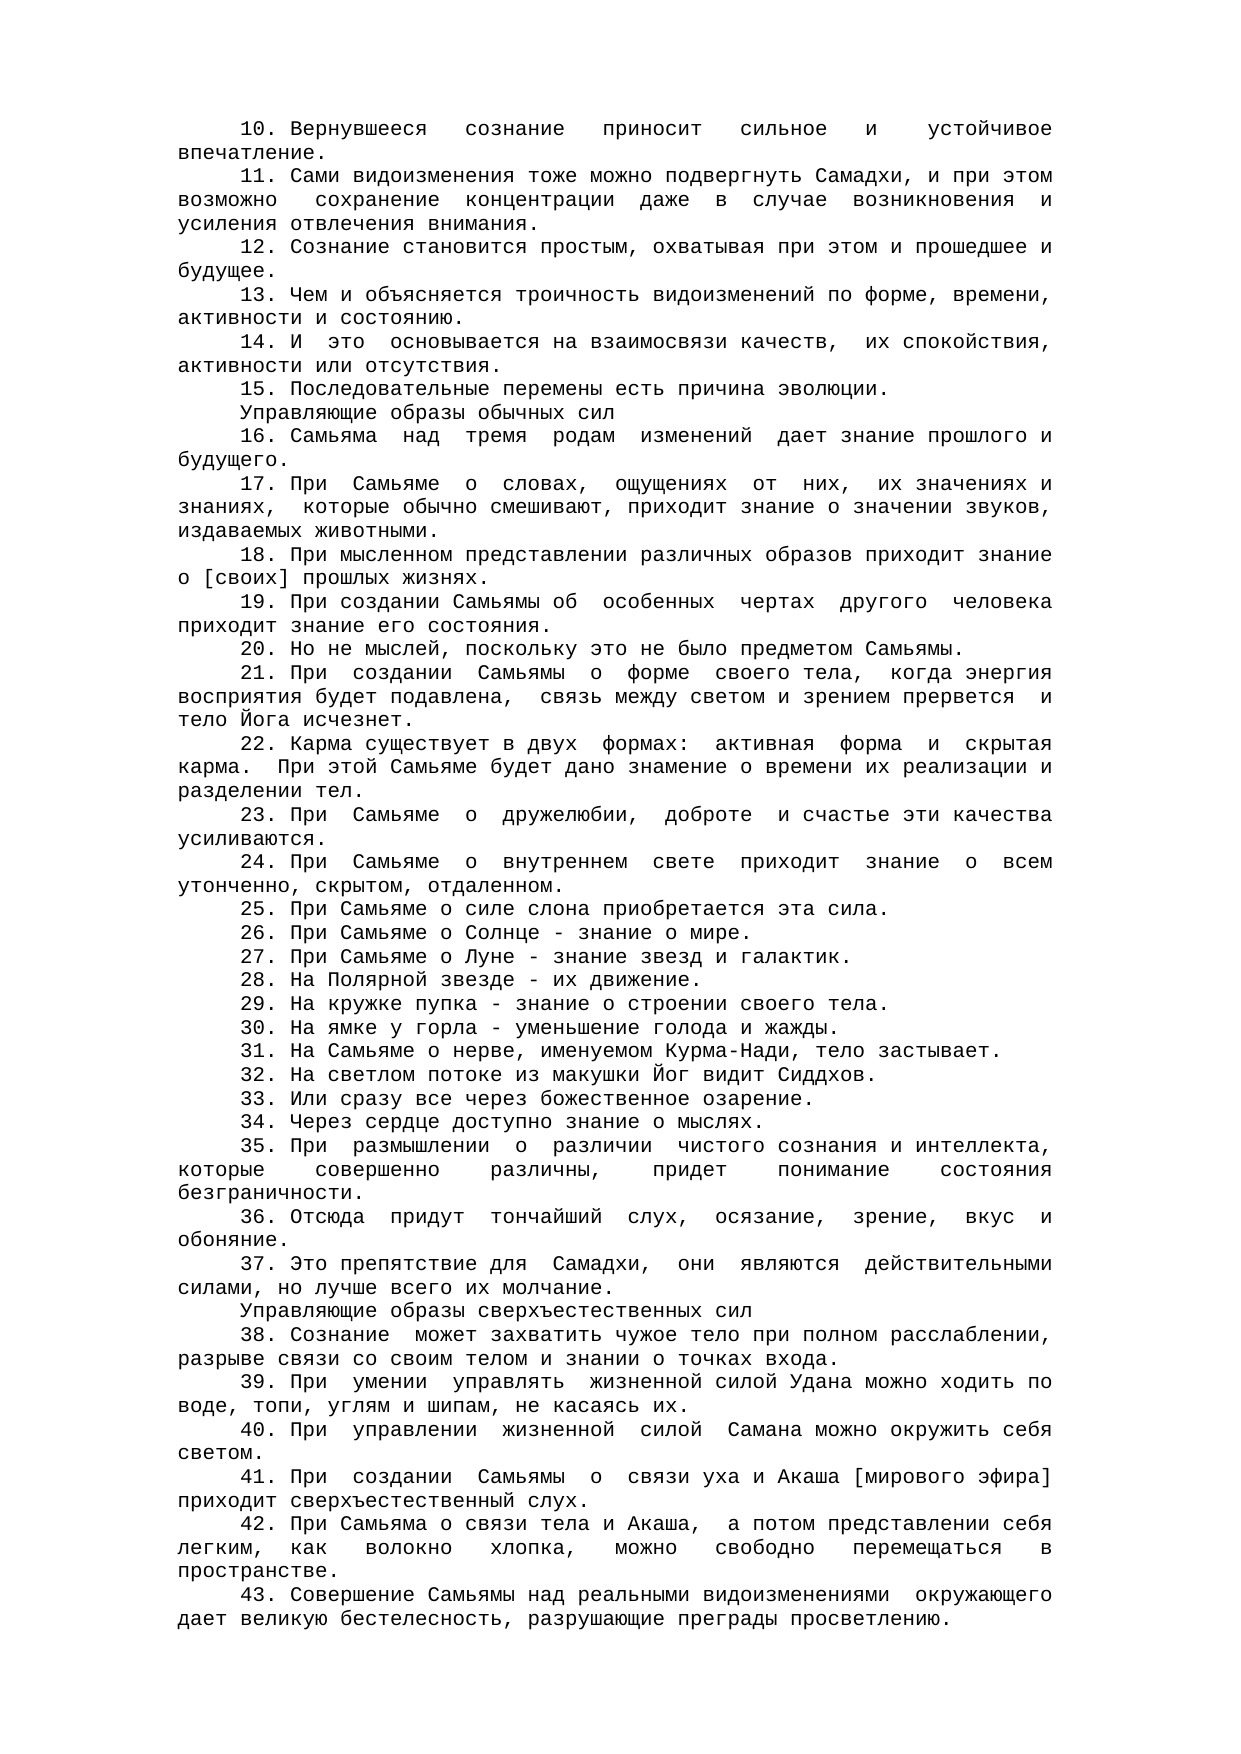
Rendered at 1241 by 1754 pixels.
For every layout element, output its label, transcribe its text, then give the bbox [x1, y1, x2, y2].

text усиления отвлечения внимания. [177, 213, 1152, 236]
text воде, топи, углям и шипам, не касаясь их. [177, 1395, 1152, 1419]
text 10. Вернувшееся сознание приносит сильное и устойчивое [177, 118, 1152, 142]
text 18. При мысленном представлении различных образов приходит знание [177, 544, 1152, 567]
text знаниях, которые обычно смешивают, приходит знание о значении звуков, [177, 496, 1152, 520]
text 22. Карма существует в двух формах: активная форма и скрытая [177, 733, 1152, 757]
text утонченно, скрытом, отдаленном. [177, 875, 1152, 898]
text приходит сверхъестественный слух. [177, 1489, 1152, 1513]
text 30. На ямке у горла - уменьшение голода и жажды. [177, 1017, 1152, 1040]
text 43. Совершение Самьямы над реальными видоизменениями окружающего [177, 1584, 1152, 1608]
text 16. Самьяма над тремя родам изменений дает знание прошлого и [177, 426, 1152, 449]
text 19. При создании Самьямы об особенных чертах другого человека [177, 591, 1152, 615]
text возможно сохранение концентрации даже в случае возникновения и [177, 189, 1152, 213]
text которые совершенно различны, придет понимание состояния [177, 1158, 1152, 1182]
text 26. При Самьяме о Солнце - знание о мире. [177, 922, 1152, 946]
text разделении тел. [177, 780, 1152, 804]
text восприятия будет подавлена, связь между светом и зрением прервется и [177, 686, 1152, 709]
text тело Йога исчезнет. [177, 709, 1152, 733]
text будущее. [177, 260, 1152, 284]
text 34. Через сердце доступно знание о мыслях. [177, 1111, 1152, 1135]
text 15. Последовательные перемены есть причина эволюции. [177, 378, 1152, 402]
text активности или отсутствия. [177, 354, 1152, 378]
text 11. Сами видоизменения тоже можно подвергнуть Самадхи, и при этом [177, 165, 1152, 189]
text легким, как волокно хлопка, можно свободно перемещаться в [177, 1537, 1152, 1561]
text 41. При создании Самьямы о связи уха и Акаша [мирового эфира] [177, 1466, 1152, 1489]
text о [своих] прошлых жизнях. [177, 567, 1152, 591]
text обоняние. [177, 1229, 1152, 1253]
text впечатление. [177, 142, 1152, 165]
text 39. При умении управлять жизненной силой Удана можно ходить по [177, 1371, 1152, 1395]
text 37. Это препятствие для Самадхи, они являются действительными [177, 1253, 1152, 1277]
text активности и состоянию. [177, 307, 1152, 331]
text 42. При Самьяма о связи тела и Акаша, а потом представлении себя [177, 1513, 1152, 1537]
text дает великую бестелесность, разрушающие преграды просветлению. [177, 1608, 1152, 1631]
text усиливаются. [177, 827, 1152, 851]
text Управляющие образы сверхъестественных сил [177, 1300, 1152, 1324]
text 24. При Самьяме о внутреннем свете приходит знание о всем [177, 851, 1152, 875]
text разрыве связи со своим телом и знании о точках входа. [177, 1348, 1152, 1371]
text 17. При Самьяме о словах, ощущениях от них, их значениях и [177, 473, 1152, 496]
text 27. При Самьяме о Луне - знание звезд и галактик. [177, 946, 1152, 969]
text пространстве. [177, 1561, 1152, 1584]
text силами, но лучше всего их молчание. [177, 1277, 1152, 1300]
text 12. Сознание становится простым, охватывая при этом и прошедшее и [177, 236, 1152, 260]
text будущего. [177, 449, 1152, 473]
text 38. Сознание может захватить чужое тело при полном расслаблении, [177, 1324, 1152, 1348]
text 21. При создании Самьямы о форме своего тела, когда энергия [177, 662, 1152, 686]
text карма. При этой Самьяме будет дано знамение о времени их реализации и [177, 757, 1152, 780]
text 35. При размышлении о различии чистого сознания и интеллекта, [177, 1135, 1152, 1158]
text 25. При Самьяме о силе слона приобретается эта сила. [177, 898, 1152, 922]
text 36. Отсюда придут тончайший слух, осязание, зрение, вкус и [177, 1206, 1152, 1229]
text 20. Но не мыслей, поскольку это не было предметом Самьямы. [177, 638, 1152, 662]
text Управляющие образы обычных сил [177, 402, 1152, 426]
text 31. На Самьяме о нерве, именуемом Курма-Нади, тело застывает. [177, 1040, 1152, 1064]
text светом. [177, 1442, 1152, 1466]
text 29. На кружке пупка - знание о строении своего тела. [177, 993, 1152, 1017]
text 13. Чем и объясняется троичность видоизменений по форме, времени, [177, 284, 1152, 307]
text приходит знание его состояния. [177, 615, 1152, 638]
text 32. На светлом потоке из макушки Йог видит Сиддхов. [177, 1064, 1152, 1088]
text 33. Или сразу все через божественное озарение. [177, 1088, 1152, 1111]
text безграничности. [177, 1182, 1152, 1206]
text 28. На Полярной звезде - их движение. [177, 969, 1152, 993]
text издаваемых животными. [177, 520, 1152, 544]
text 23. При Самьяме о дружелюбии, доброте и счастье эти качества [177, 804, 1152, 827]
text 40. При управлении жизненной силой Самана можно окружить себя [177, 1419, 1152, 1442]
text 14. И это основывается на взаимосвязи качеств, их спокойствия, [177, 331, 1152, 354]
